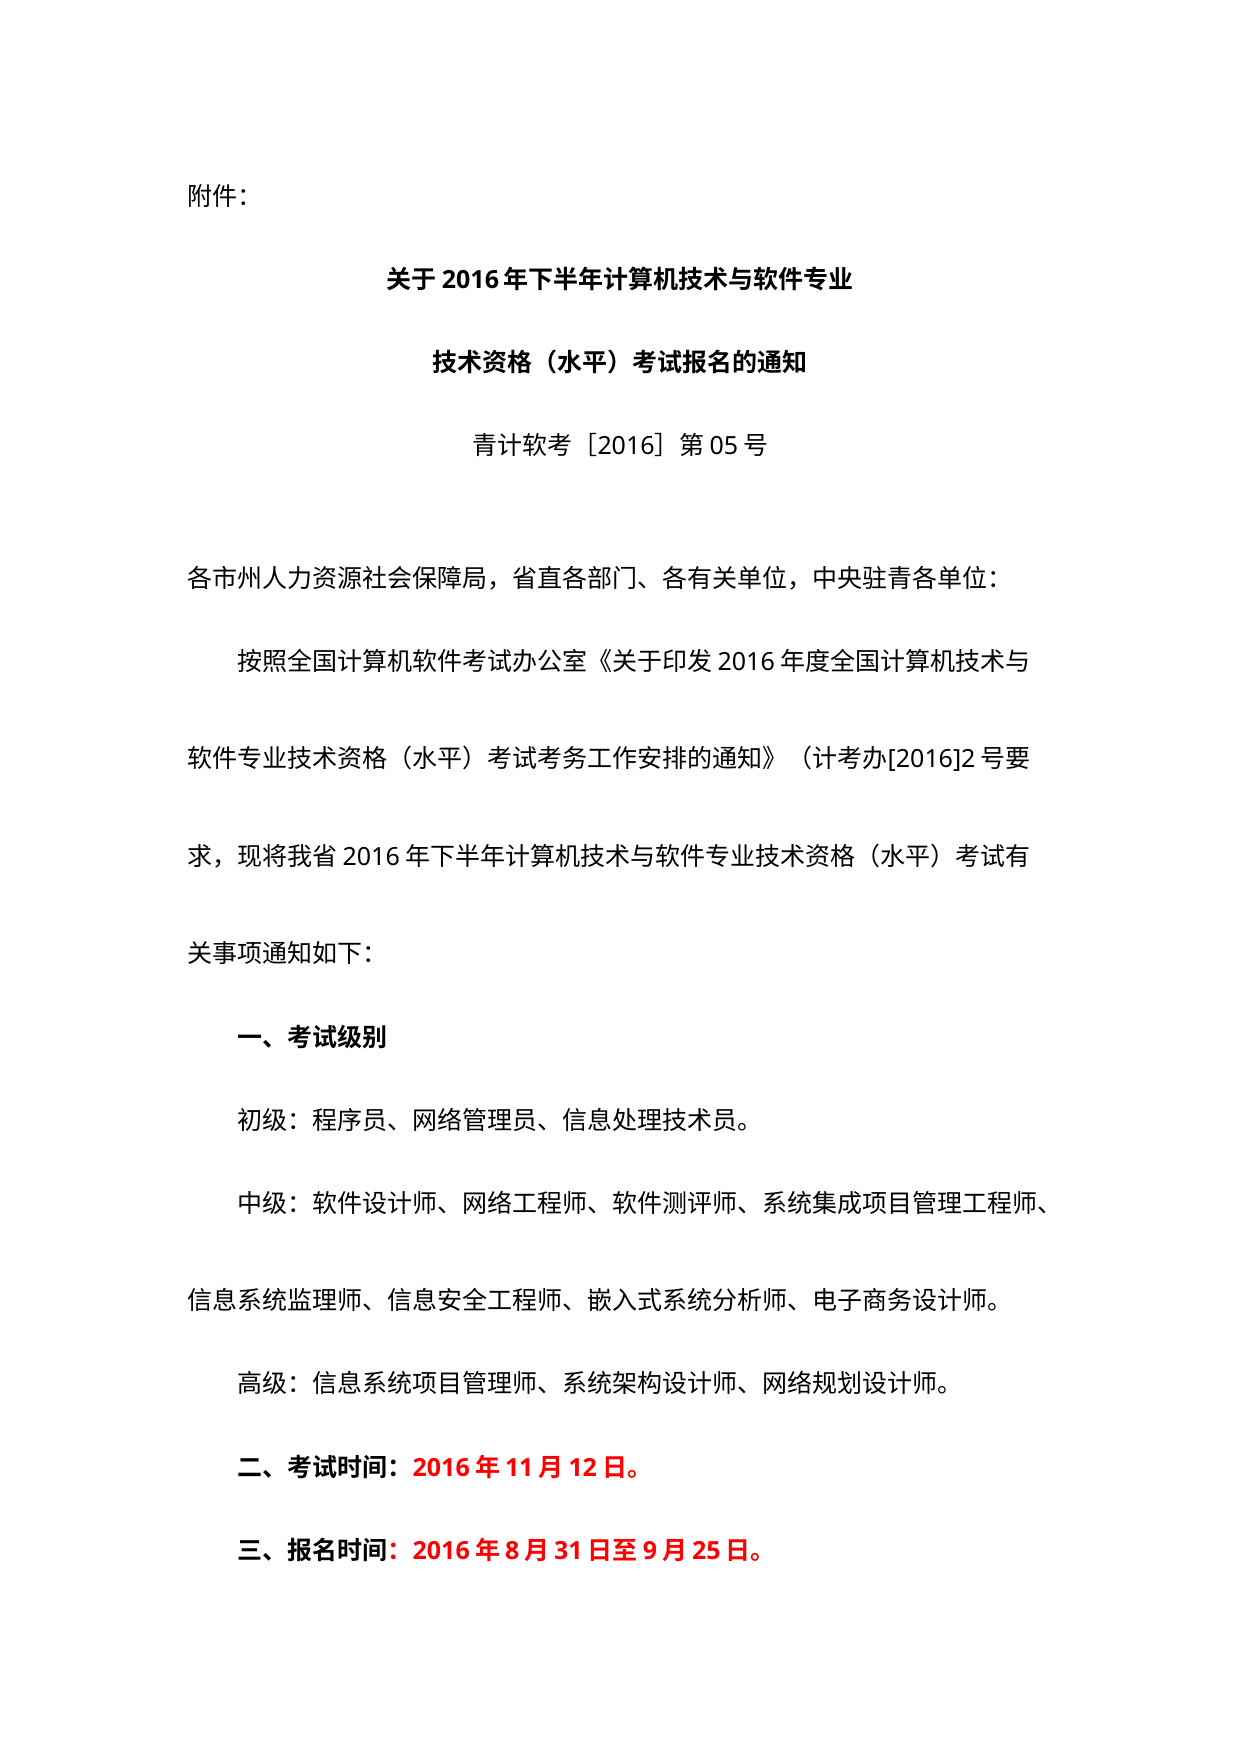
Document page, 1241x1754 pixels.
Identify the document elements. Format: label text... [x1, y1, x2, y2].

text 关于2016年下半年计算机技术与软件专业 [187, 245, 1053, 310]
text 附件： [187, 162, 1053, 227]
text 二、考试时间：2016年11月12日。 [187, 1433, 1053, 1498]
text 三、报名时间：2016年8月31日至9月25日。 [187, 1516, 1053, 1581]
text 青计软考［2016］第05号 [187, 411, 1053, 476]
text 一、考试级别 [187, 1003, 1053, 1068]
text 初级：程序员、网络管理员、信息处理技术员。 [187, 1086, 1053, 1151]
text 中级：软件设计师、网络工程师、软件测评师、系统集成项目管理工程师、信息系统监理师、信息安全工程师、嵌入式系统分析师、电子商务设计师。 [187, 1169, 1053, 1331]
text 技术资格（水平）考试报名的通知 [187, 328, 1053, 393]
text 按照全国计算机软件考试办公室《关于印发2016年度全国计算机技术与软件专业技术资格（水平）考试考务工作安排的通知》（计考办[2016]2号要求，现将我省2016年下半年计算机技术与软件专业技术资格（水平）考试有关事项通知如下： [187, 627, 1053, 984]
text 高级：信息系统项目管理师、系统架构设计师、网络规划设计师。 [187, 1349, 1053, 1414]
text 各市州人力资源社会保障局，省直各部门、各有关单位，中央驻青各单位： [187, 544, 1053, 609]
